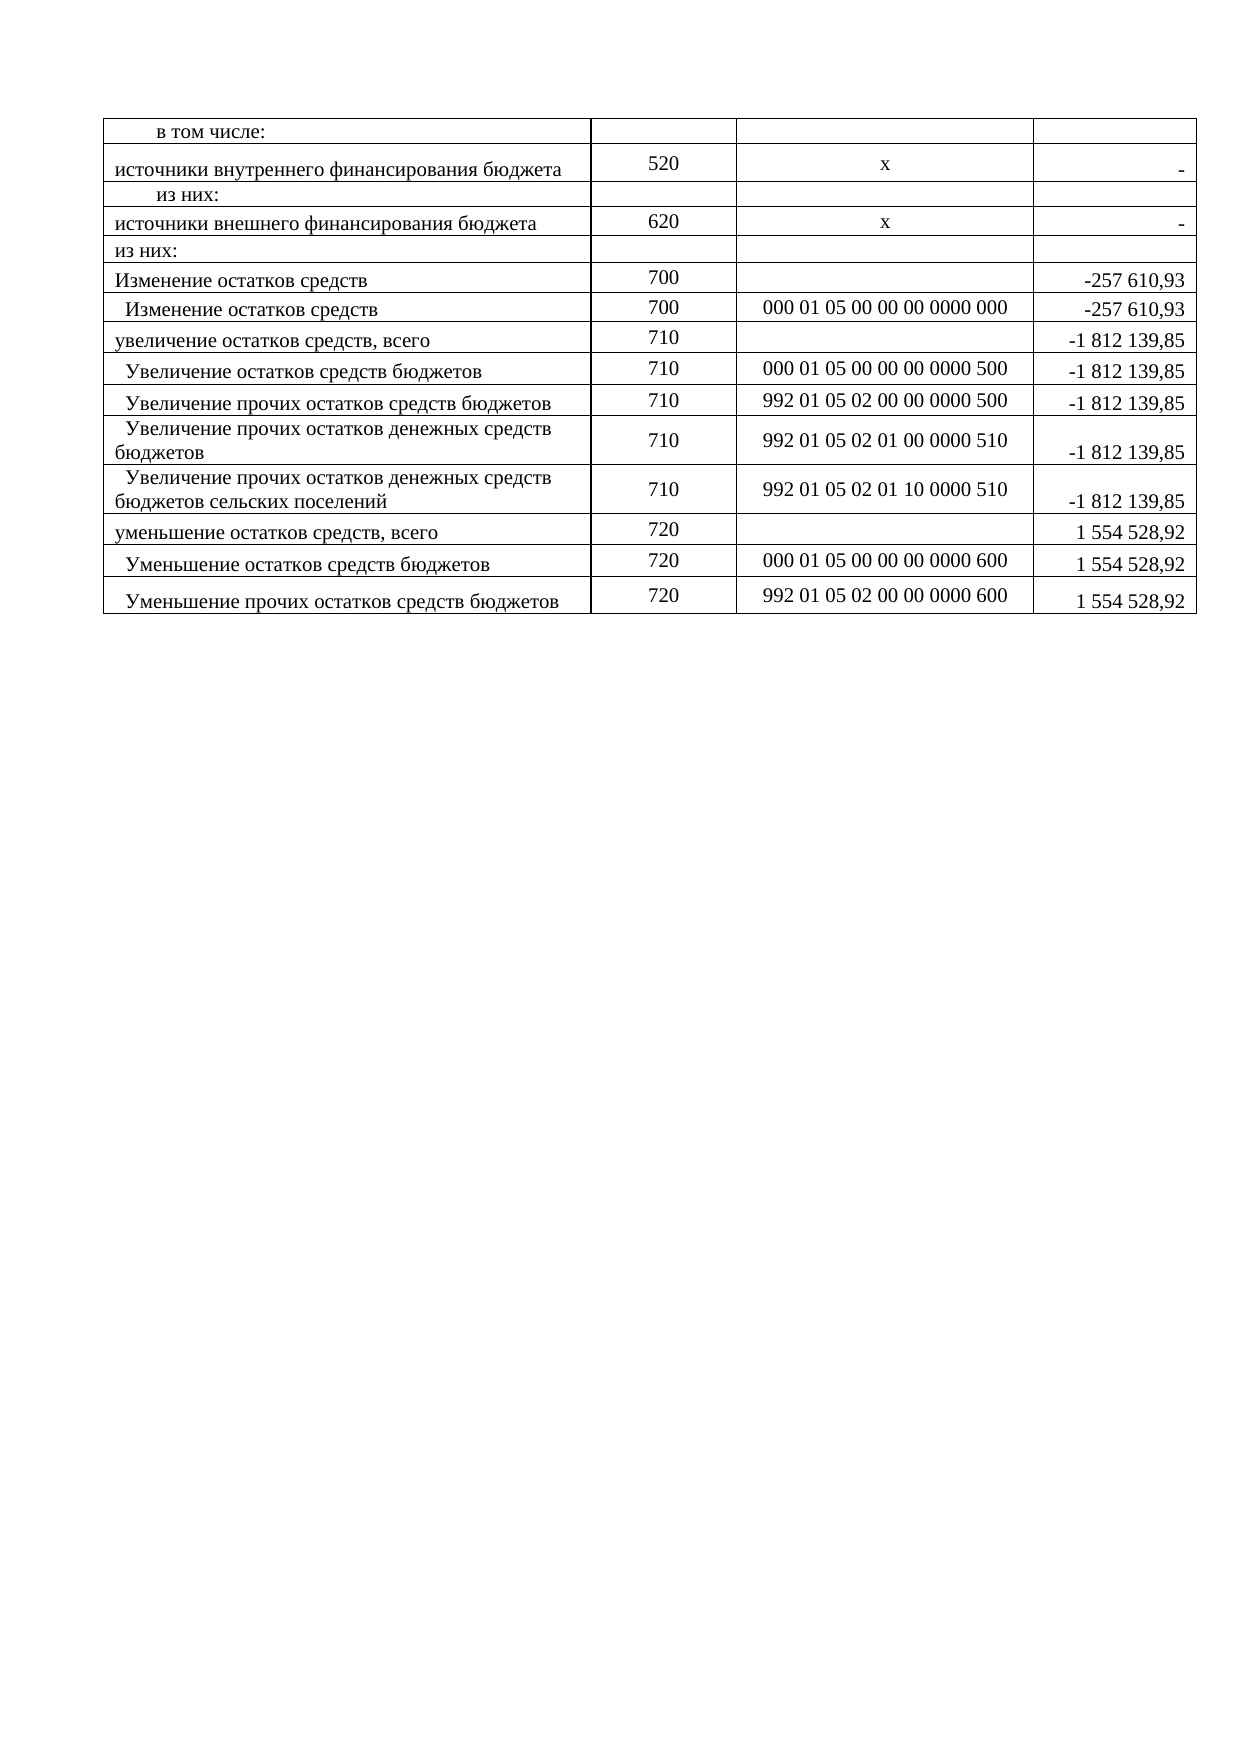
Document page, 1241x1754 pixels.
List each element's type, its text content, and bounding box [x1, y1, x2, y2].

table_cell 620 [592, 207, 736, 235]
table_cell 000 01 05 00 00 00 0000 500 [737, 353, 1033, 383]
table_cell [1197, 352, 1219, 383]
table_cell x [737, 144, 1033, 181]
table_cell 700 [592, 293, 736, 321]
table_cell 992 01 05 02 01 00 0000 510 [737, 416, 1033, 464]
table_cell [737, 263, 1033, 292]
table_cell Уменьшение остатков средств бюджетов [104, 545, 590, 576]
table_cell 1 554 528,92 [1034, 577, 1196, 613]
table_cell в том числе: [104, 119, 590, 143]
table_cell 710 [592, 385, 736, 415]
table_cell [1197, 576, 1219, 613]
table_cell 700 [592, 263, 736, 292]
table_cell 1 554 528,92 [1034, 514, 1196, 544]
table_cell [1197, 321, 1219, 352]
table_cell [592, 182, 736, 206]
table_cell -1 812 139,85 [1034, 416, 1196, 464]
table_cell [1197, 384, 1219, 415]
table_cell [1197, 235, 1219, 262]
table_cell [1034, 236, 1196, 262]
table_cell 710 [592, 353, 736, 383]
table_cell [1197, 415, 1219, 464]
table_cell Увеличение прочих остатков средств бюджетов [104, 385, 590, 415]
table_cell [1034, 119, 1196, 143]
table_cell 520 [592, 144, 736, 181]
table_cell Уменьшение прочих остатков средств бюджетов [104, 577, 590, 613]
table_cell [737, 236, 1033, 262]
table_cell источники внутреннего финансирования бюджета [104, 144, 590, 181]
table_cell 1 554 528,92 [1034, 545, 1196, 576]
table_cell -1 812 139,85 [1034, 385, 1196, 415]
table_cell [592, 119, 736, 143]
table_cell [1197, 181, 1219, 206]
table_cell [1197, 143, 1219, 181]
table_cell уменьшение остатков средств, всего [104, 514, 590, 544]
table_cell Изменение остатков средств [104, 263, 590, 292]
table_cell Увеличение прочих остатков денежных средств бюджетов [104, 416, 590, 464]
table_cell [1197, 206, 1219, 235]
table_cell [737, 119, 1033, 143]
table_cell [1197, 544, 1219, 576]
table_cell из них: [104, 182, 590, 206]
table_cell 000 01 05 00 00 00 0000 600 [737, 545, 1033, 576]
table_cell -1 812 139,85 [1034, 322, 1196, 352]
table_cell источники внешнего финансирования бюджета [104, 207, 590, 235]
table_cell 992 01 05 02 00 00 0000 500 [737, 385, 1033, 415]
table_cell [1197, 292, 1219, 321]
table_cell [737, 322, 1033, 352]
table_cell - [1034, 144, 1196, 181]
table_cell - [1034, 207, 1196, 235]
table_cell x [737, 207, 1033, 235]
table_cell [1197, 262, 1219, 292]
table_cell -1 812 139,85 [1034, 353, 1196, 383]
table_cell [1197, 464, 1219, 513]
table_cell [1197, 118, 1219, 143]
table_cell -257 610,93 [1034, 293, 1196, 321]
table_cell [1034, 182, 1196, 206]
table_cell 992 01 05 02 01 10 0000 510 [737, 465, 1033, 513]
table_cell 720 [592, 577, 736, 613]
table_cell -257 610,93 [1034, 263, 1196, 292]
table_cell 992 01 05 02 00 00 0000 600 [737, 577, 1033, 613]
table_cell Увеличение прочих остатков денежных средств бюджетов сельских поселений [104, 465, 590, 513]
table_cell [737, 182, 1033, 206]
table_cell -1 812 139,85 [1034, 465, 1196, 513]
table_cell [737, 514, 1033, 544]
table_cell 720 [592, 514, 736, 544]
table_cell 000 01 05 00 00 00 0000 000 [737, 293, 1033, 321]
table_cell 720 [592, 545, 736, 576]
table_cell 710 [592, 322, 736, 352]
table_cell Увеличение остатков средств бюджетов [104, 353, 590, 383]
table_cell Изменение остатков средств [104, 293, 590, 321]
table_cell увеличение остатков средств, всего [104, 322, 590, 352]
table_cell 710 [592, 465, 736, 513]
table_cell 710 [592, 416, 736, 464]
table_cell из них: [104, 236, 590, 262]
table_cell [592, 236, 736, 262]
table_cell [1197, 513, 1219, 544]
